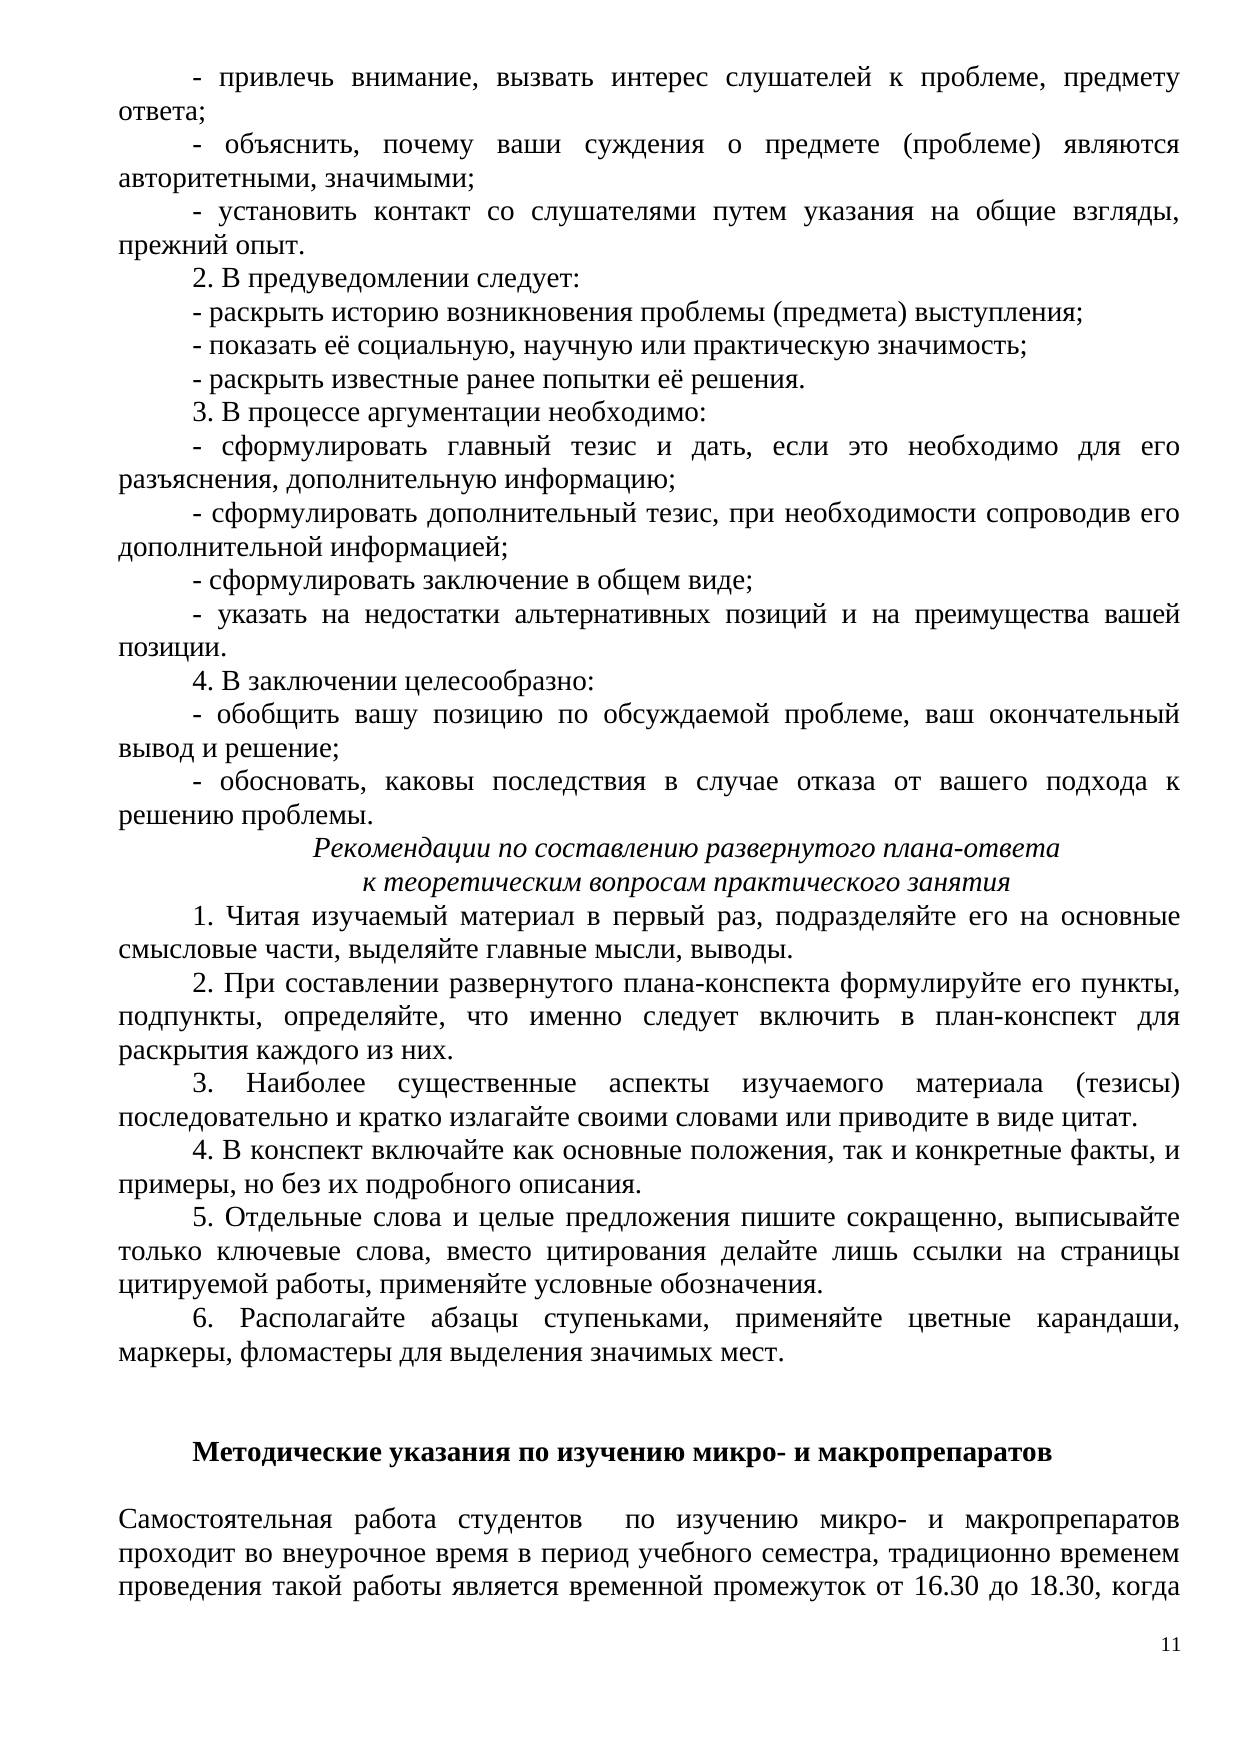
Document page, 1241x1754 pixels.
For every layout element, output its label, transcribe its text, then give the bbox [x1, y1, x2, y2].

text - указать на недостатки альтернативных позиций и на преимущества вашей позиции. [118, 596, 1181, 663]
text 2. В предуведомлении следует: [118, 260, 1181, 294]
text 1. Читая изучаемый материал в первый раз, подразделяйте его на основные смысловые части, выделяйте главные мысли, выводы. [118, 898, 1181, 965]
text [118, 1501, 1181, 1602]
text 5. Отдельные слова и целые предложения пишите сокращенно, выписывайте только ключевые слова, вместо цитирования делайте лишь ссылки на страницы цитируемой работы, применяйте условные обозначения. [118, 1199, 1181, 1300]
text 3. В процессе аргументации необходимо: [118, 394, 1181, 428]
text - установить контакт со слушателями путем указания на общие взгляды, прежний опыт. [118, 193, 1181, 260]
text - раскрыть известные ранее попытки её решения. [118, 361, 1181, 394]
text к теоретическим вопросам практического занятия [118, 864, 1181, 898]
text - привлечь внимание, вызвать интерес слушателей к проблеме, предмету ответа; [118, 59, 1181, 126]
text - сформулировать заключение в общем виде; [118, 562, 1181, 596]
text 4. В заключении целесообразно: [118, 663, 1181, 696]
text - объяснить, почему ваши суждения о предмете (проблеме) являются авторитетными, значимыми; [118, 126, 1181, 193]
text - сформулировать главный тезис и дать, если это необходимо для его разъяснения, дополнительную информацию; [118, 428, 1181, 495]
text - раскрыть историю возникновения проблемы (предмета) выступления; [118, 294, 1181, 327]
text - показать её социальную, научную или практическую значимость; [118, 327, 1181, 361]
text 3. Наиболее существенные аспекты изучаемого материала (тезисы) последовательно и кратко излагайте своими словами или приводите в виде цитат. [118, 1065, 1181, 1132]
text - обосновать, каковы последствия в случае отказа от вашего подхода к решению проблемы. [118, 763, 1181, 831]
text 4. В конспект включайте как основные положения, так и конкретные факты, и примеры, но без их подробного описания. [118, 1132, 1181, 1199]
text Методические указания по изучению микро- и макропрепаратов [118, 1434, 1181, 1468]
text - сформулировать дополнительный тезис, при необходимости сопроводив его дополнительной информацией; [118, 495, 1181, 562]
text Рекомендации по составлению развернутого плана-ответа [118, 831, 1181, 864]
text 2. При составлении развернутого плана-конспекта формулируйте его пункты, подпункты, определяйте, что именно следует включить в план-конспект для раскрытия каждого из них. [118, 965, 1181, 1065]
text - обобщить вашу позицию по обсуждаемой проблеме, ваш окончательный вывод и решение; [118, 696, 1181, 763]
text 6. Располагайте абзацы ступеньками, применяйте цветные карандаши, маркеры, фломастеры для выделения значимых мест. [118, 1300, 1181, 1367]
